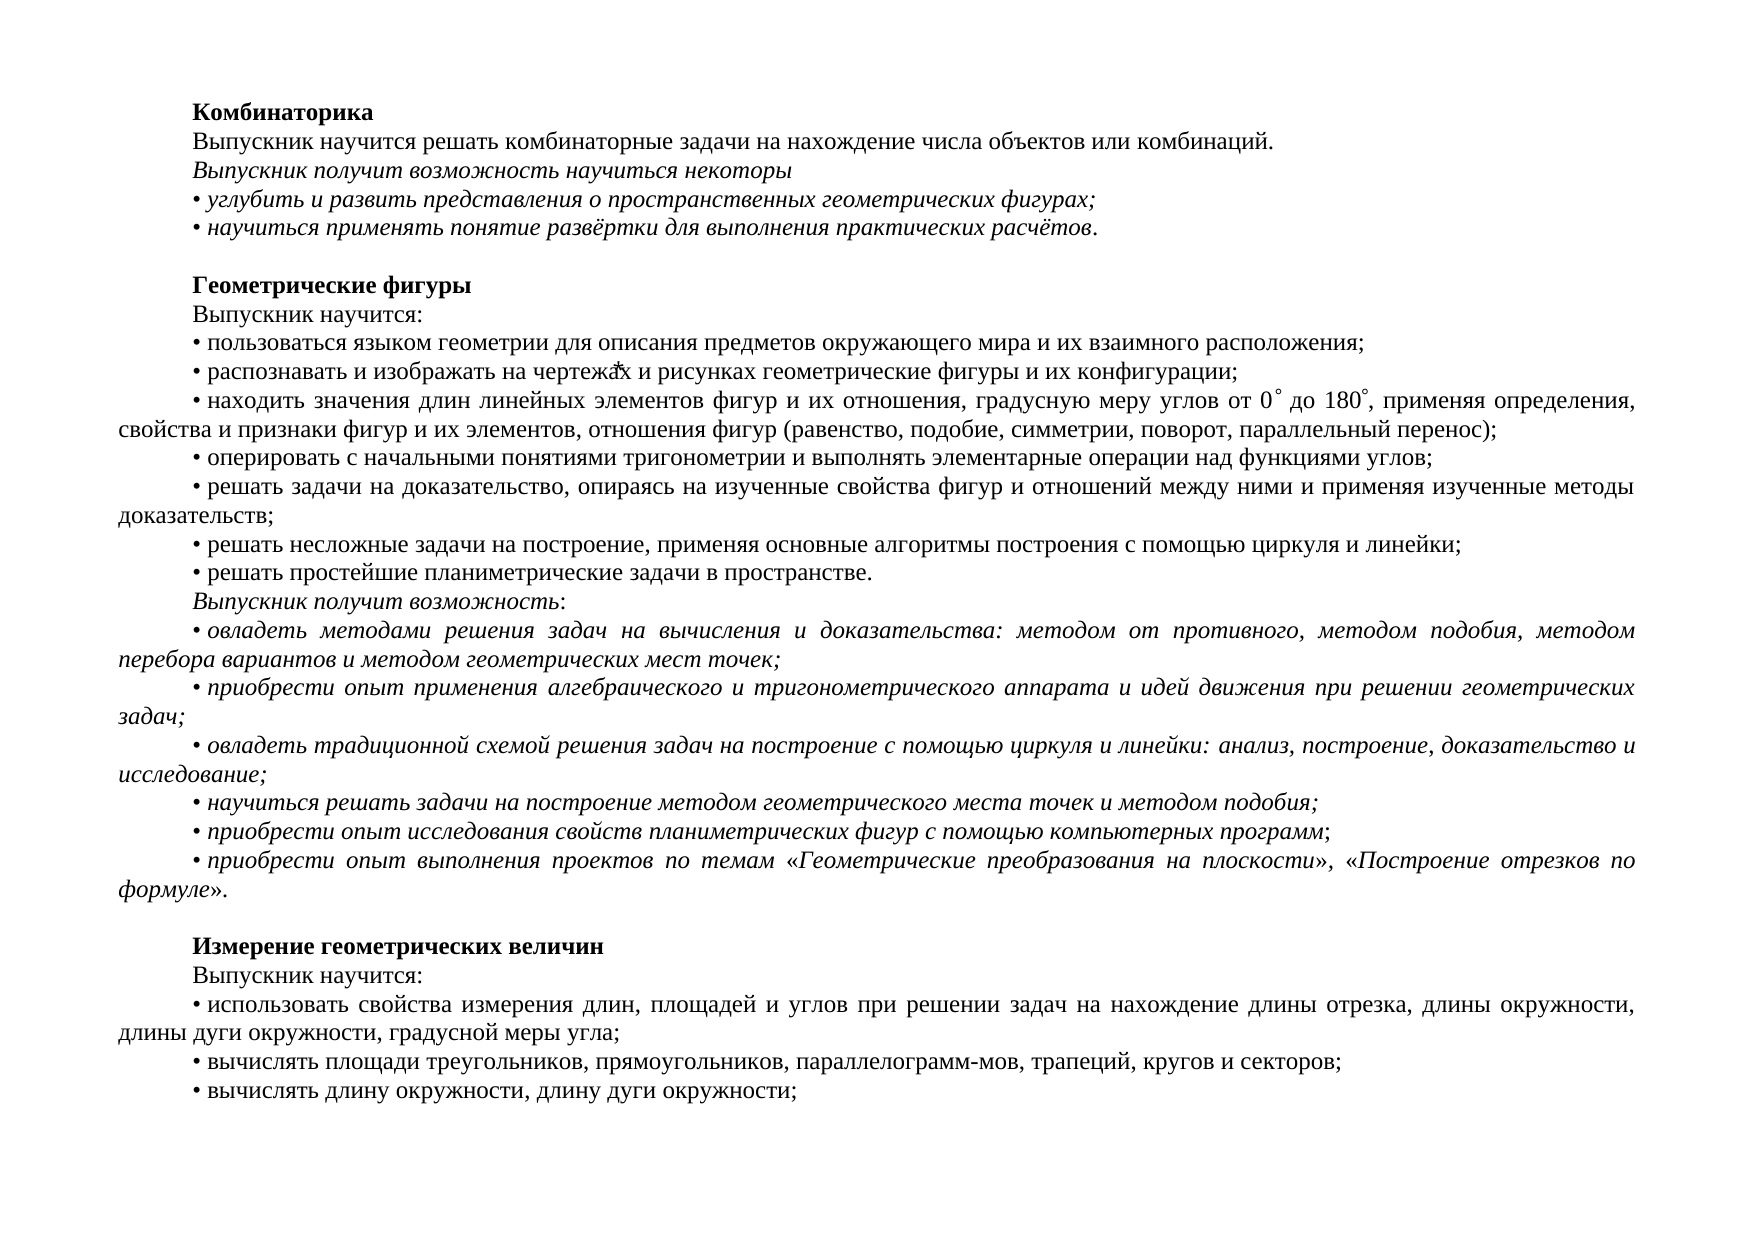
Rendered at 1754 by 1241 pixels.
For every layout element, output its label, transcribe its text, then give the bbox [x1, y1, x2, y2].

text • оперировать с начальными понятиями тригонометрии и выполнять элементарные операции над функциями углов; [118, 442, 1636, 471]
text • пользоваться языком геометрии для описания предметов окружающего мира и их взаимного расположения; [118, 327, 1636, 356]
text • приобрести опыт применения алгебраического и тригонометрического аппарата и идей движения при решении геометрических задач; [118, 672, 1636, 730]
text • овладеть методами решения задач на вычисления и доказательства: методом от противного, методом подобия, методом перебора вариантов и методом геометрических мест точек; [118, 615, 1636, 672]
text Комбинаторика [118, 97, 1636, 126]
text • научиться решать задачи на построение методом геометрического места точек и методом подобия; [118, 787, 1636, 816]
text Выпускник научится: [118, 960, 1636, 989]
text Геометрические фигуры [118, 270, 1636, 299]
text • приобрести опыт исследования свойств планиметрических фигур с помощью компьютерных программ; [118, 816, 1636, 845]
text • находить значения длин линейных элементов фигур и их отношения, градусную меру углов от 0 до 180, применяя определения, свойства и признаки фигур и их элементов, отношения фигур (равенство, подобие, симметрии, поворот, параллельный перенос); [118, 385, 1636, 442]
text • овладеть традиционной схемой решения задач на построение с помощью циркуля и линейки: анализ, построение, доказательство и исследование; [118, 730, 1636, 787]
text • вычислять площади треугольников, прямоугольников, параллелограмм-мов, трапеций, кругов и секторов; [118, 1046, 1636, 1075]
text Выпускник научится: [118, 299, 1636, 327]
text Выпускник научится решать комбинаторные задачи на нахождение числа объектов или комбинаций. [118, 126, 1636, 155]
text • распознавать и изображать на чертежах и рисунках геометрические фигуры и их конфигурации; [118, 356, 1636, 385]
text • решать несложные задачи на построение, применяя основные алгоритмы построения с помощью циркуля и линейки; [118, 529, 1636, 557]
text • использовать свойства измерения длин, площадей и углов при решении задач на нахождение длины отрезка, длины окружности, длины дуги окружности, градусной меры угла; [118, 989, 1636, 1046]
text Выпускник получит возможность: [118, 586, 1636, 615]
text • решать простейшие планиметрические задачи в пространстве. [118, 557, 1636, 586]
text Измерение геометрических величин [118, 931, 1636, 960]
text • приобрести опыт выполнения проектов по темам «Геометрические преобразования на плоскости», «Построение отрезков по формуле». [118, 845, 1636, 902]
text • углубить и развить представления о пространственных геометрических фигурах; [118, 184, 1636, 212]
text Выпускник получит возможность научиться некоторы [118, 155, 1636, 184]
text • научиться применять понятие развёртки для выполнения практических расчётов. [118, 212, 1636, 241]
text • вычислять длину окружности, длину дуги окружности; [118, 1075, 1636, 1104]
text • решать задачи на доказательство, опираясь на изученные свойства фигур и отношений между ними и применяя изученные методы доказательств; [118, 471, 1636, 529]
